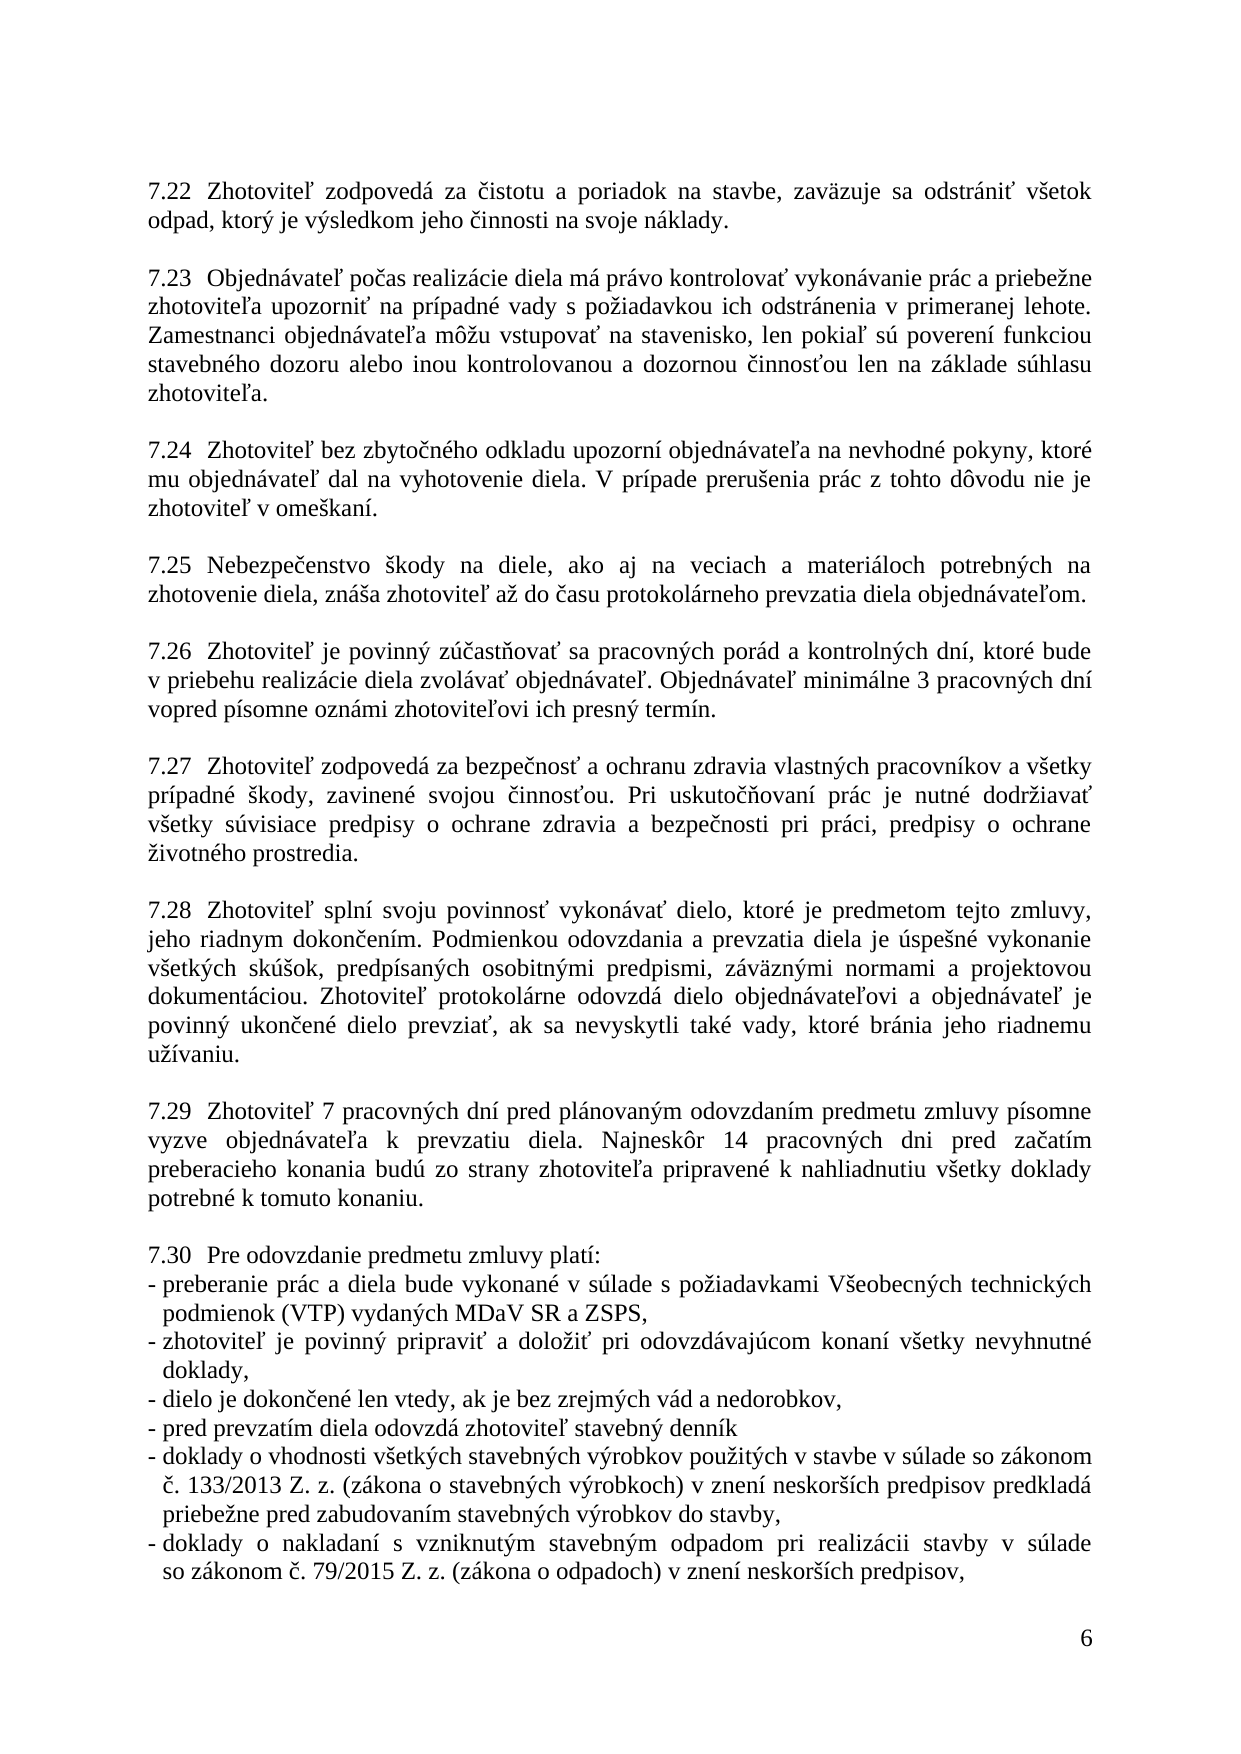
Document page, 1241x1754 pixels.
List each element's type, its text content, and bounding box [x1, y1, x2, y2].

text 7.25 Nebezpečenstvo škody na diele, ako aj na veciach a materiáloch potrebných na zhotovenie diela, znáša zhotoviteľ až do času protokolárneho prevzatia diela objednávateľom. [148, 550, 1093, 608]
text 7.22 Zhotoviteľ zodpovedá za čistotu a poriadok na stavbe, zaväzuje sa odstrániť všetok odpad, ktorý je výsledkom jeho činnosti na svoje náklady. [148, 176, 1093, 234]
text - doklady o vhodnosti všetkých stavebných výrobkov použitých v stavbe v súlade so zákonom č. 133/2013 Z. z. (zákona o stavebných výrobkoch) v znení neskorších predpisov predkladá priebežne pred zabudovaním stavebných výrobkov do stavby, [148, 1441, 1093, 1528]
text - pred prevzatím diela odovzdá zhotoviteľ stavebný denník [148, 1413, 1093, 1441]
text 7.24 Zhotoviteľ bez zbytočného odkladu upozorní objednávateľa na nevhodné pokyny, ktoré mu objednávateľ dal na vyhotovenie diela. V prípade prerušenia prác z tohto dôvodu nie je zhotoviteľ v omeškaní. [148, 435, 1093, 521]
text 7.28 Zhotoviteľ splní svoju povinnosť vykonávať dielo, ktoré je predmetom tejto zmluvy, jeho riadnym dokončením. Podmienkou odovzdania a prevzatia diela je úspešné vykonanie všetkých skúšok, predpísaných osobitnými predpismi, záväznými normami a projektovou dokumentáciou. Zhotoviteľ protokolárne odovzdá dielo objednávateľovi a objednávateľ je povinný ukončené dielo prevziať, ak sa nevyskytli také vady, ktoré bránia jeho riadnemu užívaniu. [148, 895, 1093, 1068]
text 7.29 Zhotoviteľ 7 pracovných dní pred plánovaným odovzdaním predmetu zmluvy písomne vyzve objednávateľa k prevzatiu diela. Najneskôr 14 pracovných dni pred začatím preberacieho konania budú zo strany zhotoviteľa pripravené k nahliadnutiu všetky doklady potrebné k tomuto konaniu. [148, 1096, 1093, 1211]
text - doklady o nakladaní s vzniknutým stavebným odpadom pri realizácii stavby v súlade so zákonom č. 79/2015 Z. z. (zákona o odpadoch) v znení neskorších predpisov, [148, 1528, 1093, 1585]
text - zhotoviteľ je povinný pripraviť a doložiť pri odovzdávajúcom konaní všetky nevyhnutné doklady, [148, 1326, 1093, 1384]
text - dielo je dokončené len vtedy, ak je bez zrejmých vád a nedorobkov, [148, 1384, 1093, 1413]
text - preberanie prác a diela bude vykonané v súlade s požiadavkami Všeobecných technických podmienok (VTP) vydaných MDaV SR a ZSPS, [148, 1269, 1093, 1326]
text 7.30 Pre odovzdanie predmetu zmluvy platí: [148, 1240, 1093, 1269]
text 7.26 Zhotoviteľ je povinný zúčastňovať sa pracovných porád a kontrolných dní, ktoré bude v priebehu realizácie diela zvolávať objednávateľ. Objednávateľ minimálne 3 pracovných dní vopred písomne oznámi zhotoviteľovi ich presný termín. [148, 636, 1093, 723]
text 7.27 Zhotoviteľ zodpovedá za bezpečnosť a ochranu zdravia vlastných pracovníkov a všetky prípadné škody, zavinené svojou činnosťou. Pri uskutočňovaní prác je nutné dodržiavať všetky súvisiace predpisy o ochrane zdravia a bezpečnosti pri práci, predpisy o ochrane životného prostredia. [148, 751, 1093, 866]
text 7.23 Objednávateľ počas realizácie diela má právo kontrolovať vykonávanie prác a priebežne zhotoviteľa upozorniť na prípadné vady s požiadavkou ich odstránenia v primeranej lehote. Zamestnanci objednávateľa môžu vstupovať na stavenisko, len pokiaľ sú poverení funkciou stavebného dozoru alebo inou kontrolovanou a dozornou činnosťou len na základe súhlasu zhotoviteľa. [148, 263, 1093, 406]
